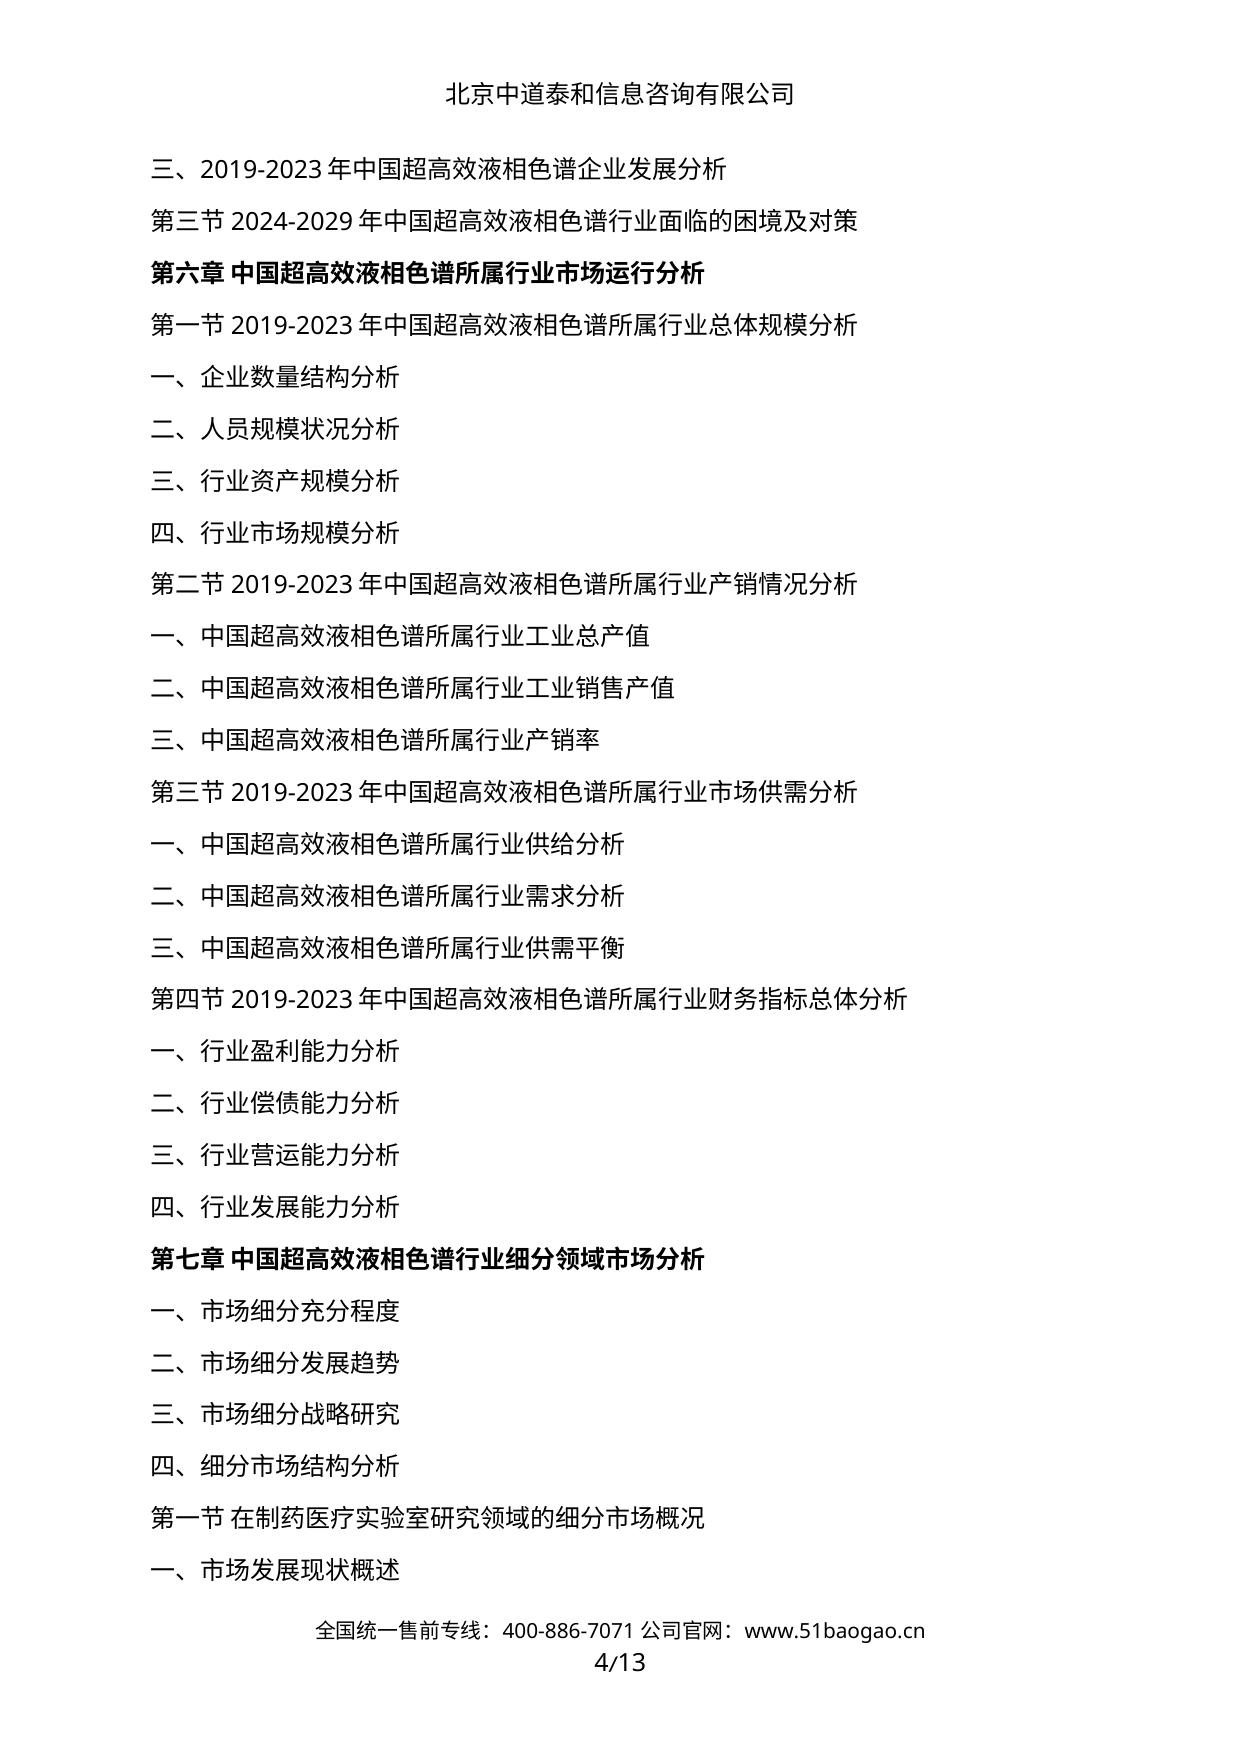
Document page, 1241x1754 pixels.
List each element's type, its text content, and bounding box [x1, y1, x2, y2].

text 第四节 2019-2023年中国超高效液相色谱所属行业财务指标总体分析 [150, 980, 1090, 1016]
text 三、市场细分战略研究 [150, 1395, 1090, 1431]
text 三、中国超高效液相色谱所属行业产销率 [150, 721, 1090, 757]
text 第三节 2024-2029年中国超高效液相色谱行业面临的困境及对策 [150, 202, 1090, 238]
text 第七章 中国超高效液相色谱行业细分领域市场分析 [150, 1239, 1090, 1276]
text 一、市场细分充分程度 [150, 1291, 1090, 1327]
text 三、2019-2023年中国超高效液相色谱企业发展分析 [150, 150, 1090, 186]
text 二、市场细分发展趋势 [150, 1343, 1090, 1379]
text 一、中国超高效液相色谱所属行业供给分析 [150, 824, 1090, 861]
text 二、行业偿债能力分析 [150, 1084, 1090, 1120]
text 二、人员规模状况分析 [150, 409, 1090, 446]
text 一、市场发展现状概述 [150, 1551, 1090, 1587]
text 第六章 中国超高效液相色谱所属行业市场运行分析 [150, 254, 1090, 290]
text 四、行业发展能力分析 [150, 1187, 1090, 1224]
text 一、行业盈利能力分析 [150, 1032, 1090, 1068]
text 第二节 2019-2023年中国超高效液相色谱所属行业产销情况分析 [150, 565, 1090, 601]
text 三、行业营运能力分析 [150, 1136, 1090, 1172]
text 四、细分市场结构分析 [150, 1447, 1090, 1483]
text 四、行业市场规模分析 [150, 513, 1090, 549]
text 第一节 在制药医疗实验室研究领域的细分市场概况 [150, 1499, 1090, 1535]
text 第一节 2019-2023年中国超高效液相色谱所属行业总体规模分析 [150, 306, 1090, 342]
text 第三节 2019-2023年中国超高效液相色谱所属行业市场供需分析 [150, 772, 1090, 809]
text 三、中国超高效液相色谱所属行业供需平衡 [150, 928, 1090, 964]
text 二、中国超高效液相色谱所属行业工业销售产值 [150, 669, 1090, 705]
text 二、中国超高效液相色谱所属行业需求分析 [150, 876, 1090, 912]
text 一、企业数量结构分析 [150, 357, 1090, 394]
text 一、中国超高效液相色谱所属行业工业总产值 [150, 617, 1090, 653]
text 三、行业资产规模分析 [150, 461, 1090, 497]
